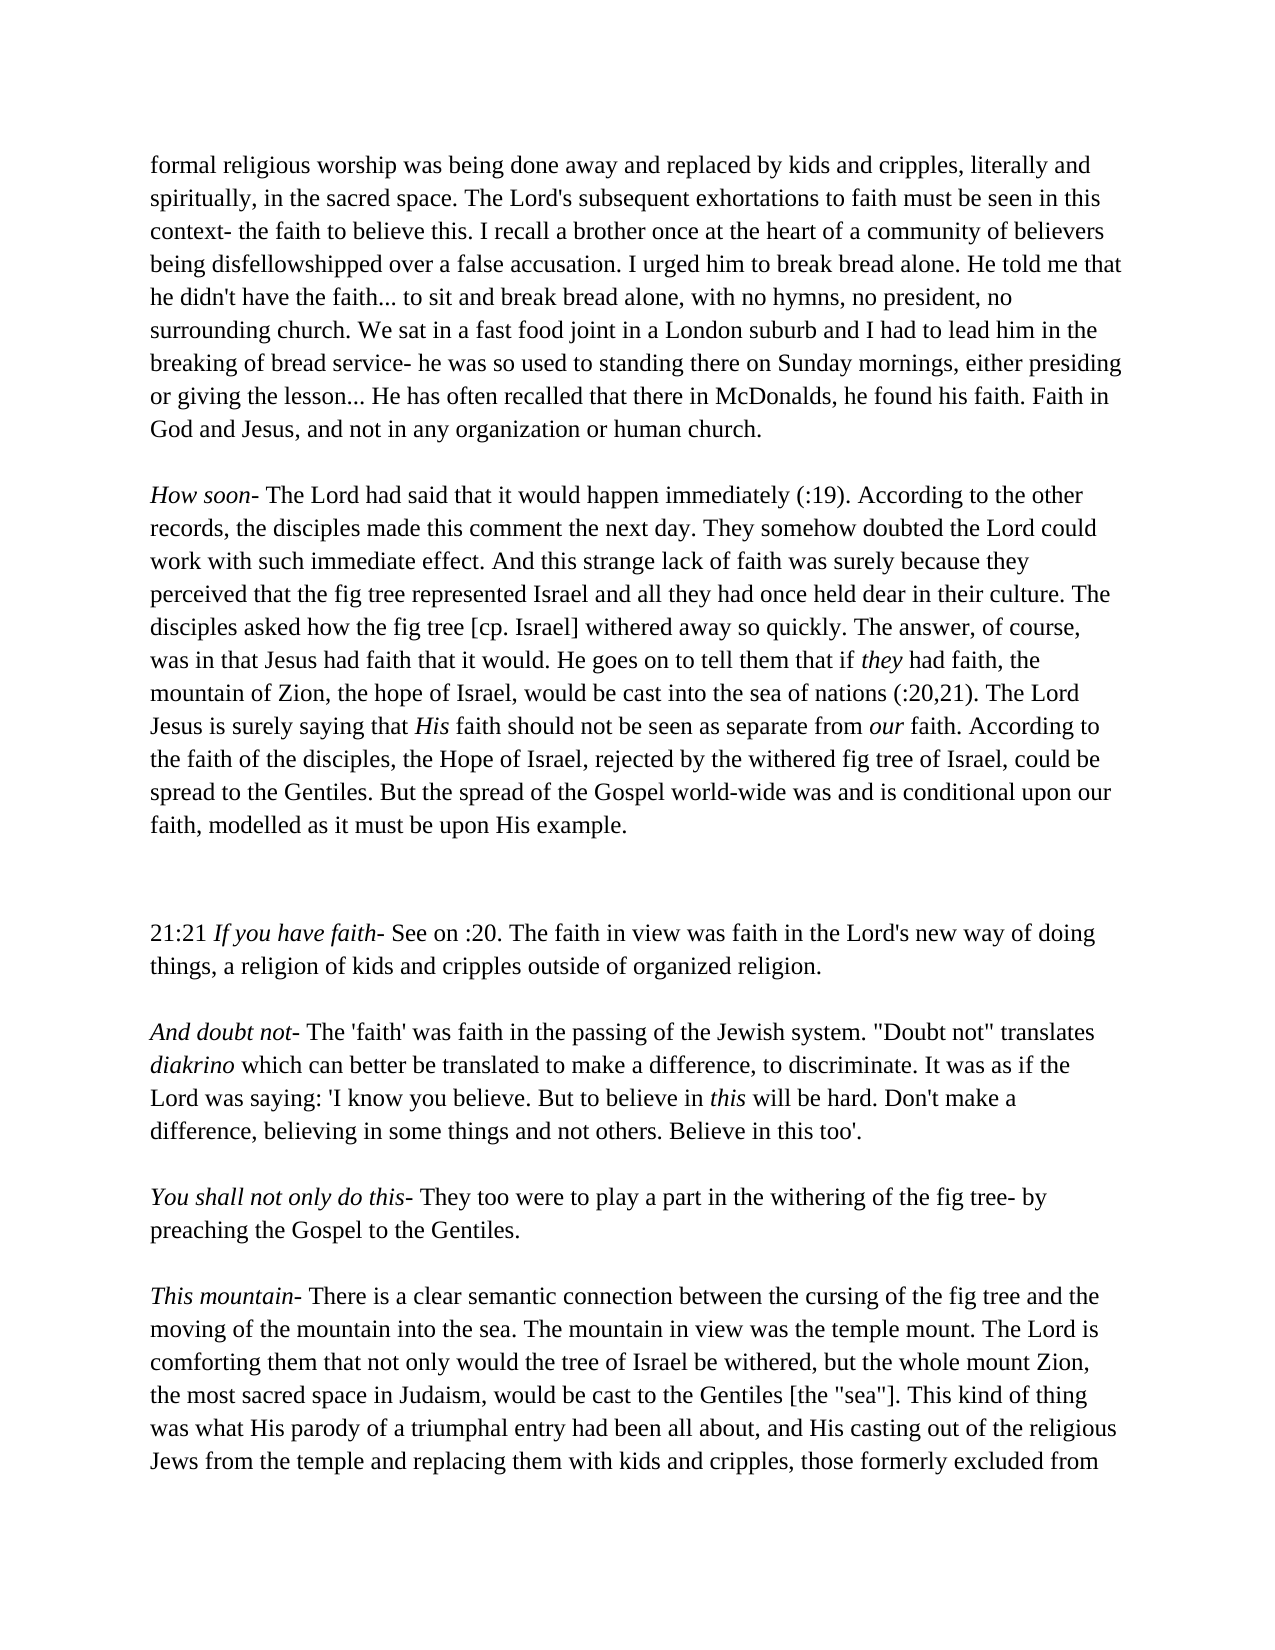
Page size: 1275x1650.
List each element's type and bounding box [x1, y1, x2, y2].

text [150, 150, 1125, 839]
text [150, 918, 1125, 1475]
